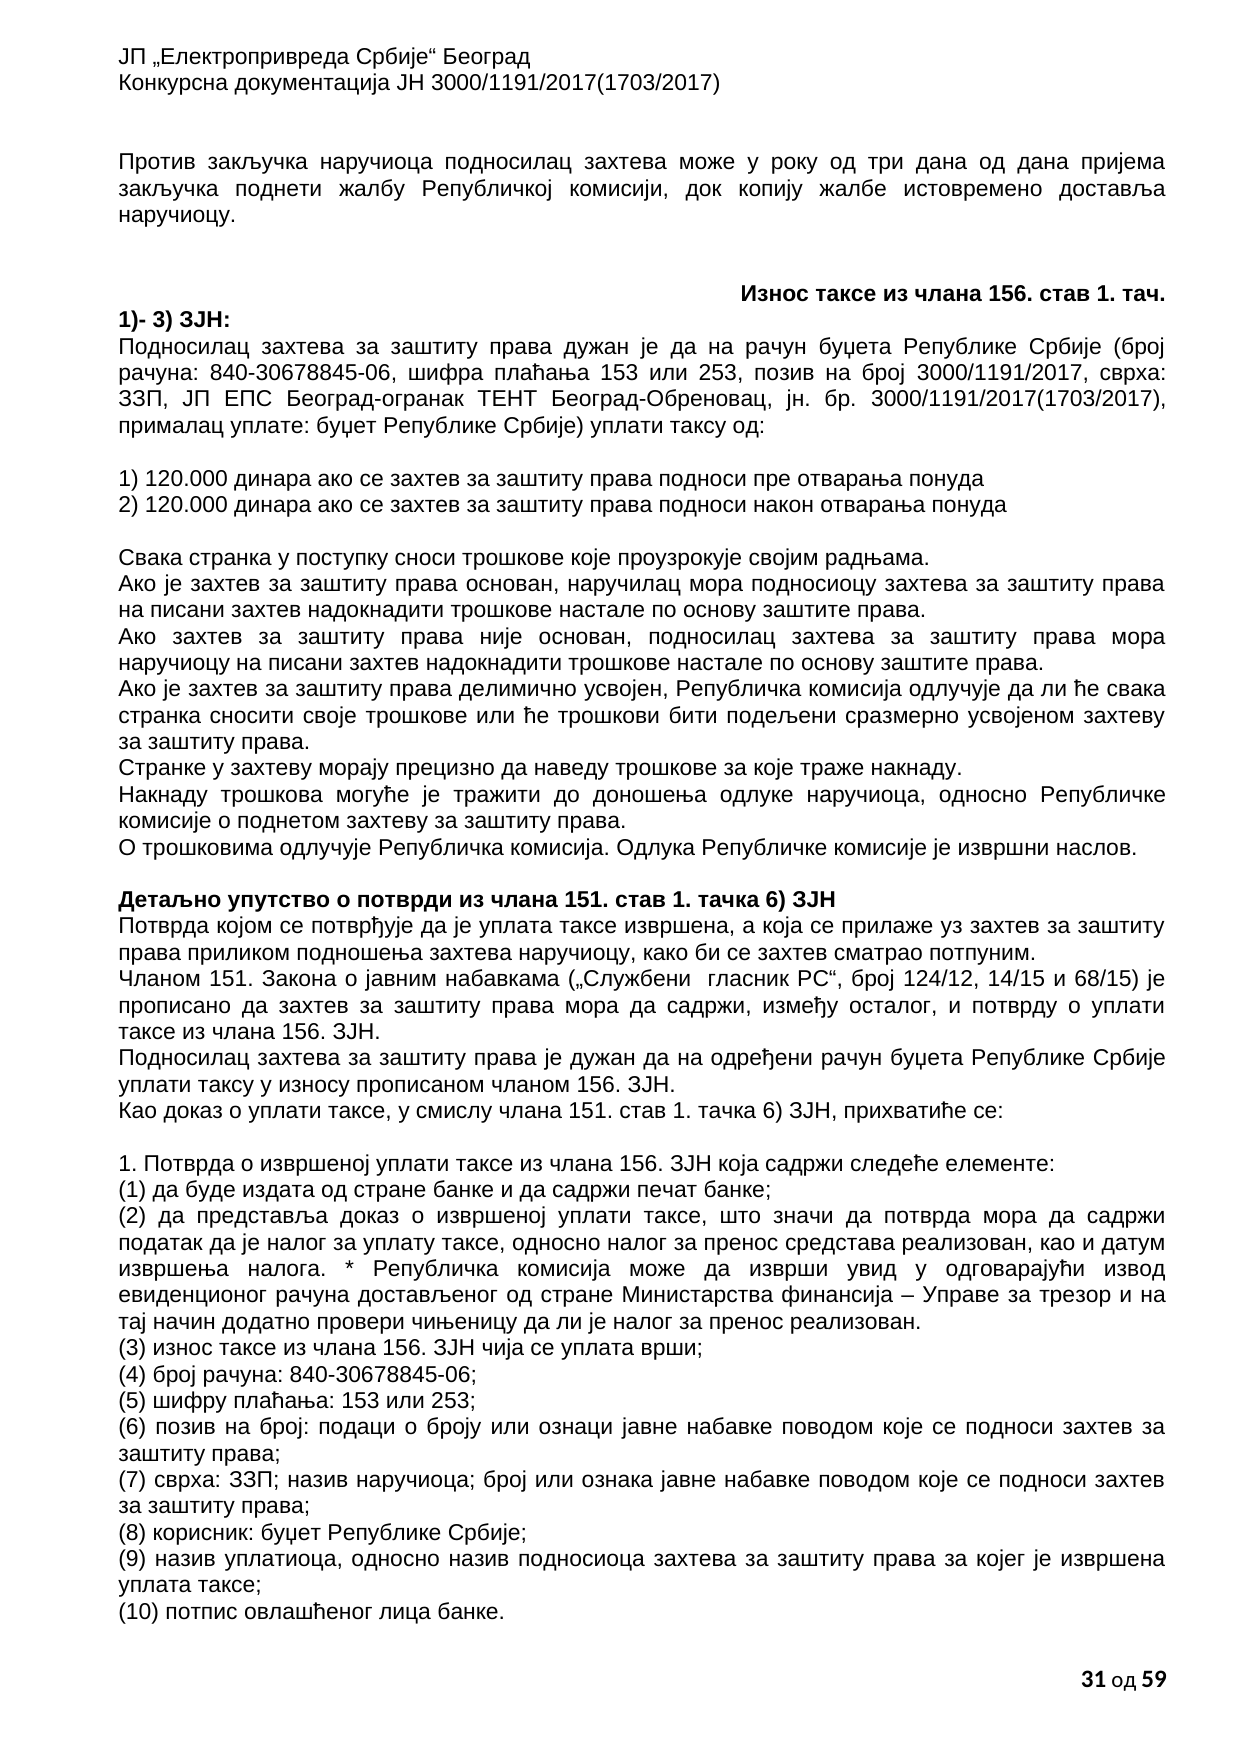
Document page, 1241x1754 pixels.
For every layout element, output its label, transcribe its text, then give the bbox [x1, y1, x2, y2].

text (2) да представља доказ о извршеној уплати таксе, што значи да потврда мора да садржи податак да је налог за уплату таксе, односно налог за пренос средстава реализован, као и датум извршења налога. * Републичка комисија може да изврши увид у одговарајући извод евиденционог рачуна достављеног од стране Министарства финансија – Управе за трезор и на тај начин додатно провери чињеницу да ли је налог за пренос реализован. [118, 1202, 1166, 1334]
text Чланом 151. Закона о јавним набавкама („Службени гласник РС“, број 124/12, 14/15 и 68/15) је прописано да захтев за заштиту права мора да садржи, између осталог, и потврду о уплати таксе из члана 156. ЗЈН. [118, 965, 1166, 1044]
text (7) сврха: ЗЗП; назив наручиоца; број или ознака јавне набавке поводом које се подноси захтев за заштиту права; [118, 1466, 1166, 1519]
text 2) 120.000 динара ако се захтев за заштиту права подноси након отварања понуда [118, 491, 1166, 517]
text 1) 120.000 динара ако се захтев за заштиту права подноси пре отварања понуда [118, 464, 1166, 491]
text (10) потпис овлашћеног лица банке. [118, 1598, 1166, 1624]
text Ако је захтев за заштиту права основан, наручилац мора подносиоцу захтева за заштиту права на писани захтев надокнадити трошкове настале по основу заштите права. [118, 570, 1166, 623]
text О трошковима одлучује Републичка комисија. Одлука Републичке комисије је извршни наслов. [118, 833, 1166, 860]
text (1) да буде издата од стране банке и да садржи печат банке; [118, 1176, 1166, 1202]
text Потврда којом се потврђује да је уплата таксе извршена, а која се прилаже уз захтев за заштиту права приликом подношења захтева наручиоцу, како би се захтев сматрао потпуним. [118, 912, 1166, 965]
text Странке у захтеву морају прецизно да наведу трошкове за које траже накнаду. [118, 754, 1166, 781]
text Накнаду трошкова могуће је тражити до доношења одлуке наручиоца, односно Републичке комисије о поднетом захтеву за заштиту права. [118, 781, 1166, 833]
text Детаљно упутство о потврди из члана 151. став 1. тачка 6) ЗЈН [118, 886, 1166, 912]
text Свака странка у поступку сноси трошкове које проузрокује својим радњама. [118, 543, 1166, 570]
text Подносилац захтева за заштиту права је дужан да на одређени рачун буџета Републике Србије уплати таксу у износу прописаном чланом 156. ЗЈН. [118, 1044, 1166, 1097]
text (6) позив на број: подаци о броју или ознаци јавне набавке поводом које се подноси захтев за заштиту права; [118, 1413, 1166, 1466]
text Ако је захтев за заштиту права делимично усвојен, Републичка комисија одлучује да ли ће свака странка сносити своје трошкове или ће трошкови бити подељени сразмерно усвојеном захтеву за заштиту права. [118, 675, 1166, 754]
text (8) корисник: буџет Републике Србије; [118, 1519, 1166, 1545]
text Ако захтев за заштиту права није основан, подносилац захтева за заштиту права мора наручиоцу на писани захтев надокнадити трошкове настале по основу заштите права. [118, 623, 1166, 675]
text Као доказ о уплати таксе, у смислу члана 151. став 1. тачка 6) ЗЈН, прихватиће се: [118, 1097, 1166, 1123]
text (3) износ таксе из члана 156. ЗЈН чија се уплата врши; [118, 1334, 1166, 1361]
text (5) шифру плаћања: 153 или 253; [118, 1387, 1166, 1413]
text Износ таксе из члана 156. став 1. тач. 1)- 3) ЗЈН: [118, 280, 1166, 333]
text 1. Потврда о извршеној уплати таксе из члана 156. ЗЈН која садржи следеће елементе: [118, 1150, 1166, 1176]
text (9) назив уплатиоца, односно назив подносиоца захтева за заштиту права за којег је извршена уплата таксе; [118, 1545, 1166, 1598]
text Против закључка наручиоца подносилац захтева може у року од три дана од дана пријема закључка поднети жалбу Републичкој комисији, док копију жалбе истовремено доставља наручиоцу. [118, 148, 1166, 227]
text Подносилац захтева за заштиту права дужан је да на рачун буџета Републике Србије (број рачуна: 840-30678845-06, шифра плаћања 153 или 253, позив на број 3000/1191/2017, сврха: ЗЗП, ЈП ЕПС Београд-огранак ТЕНТ Београд-Обреновац, јн. бр. 3000/1191/2017(1703/2017), прималац уплате: буџет Републике Србије) уплати таксу од: [118, 333, 1166, 438]
text (4) број рачуна: 840-30678845-06; [118, 1361, 1166, 1387]
